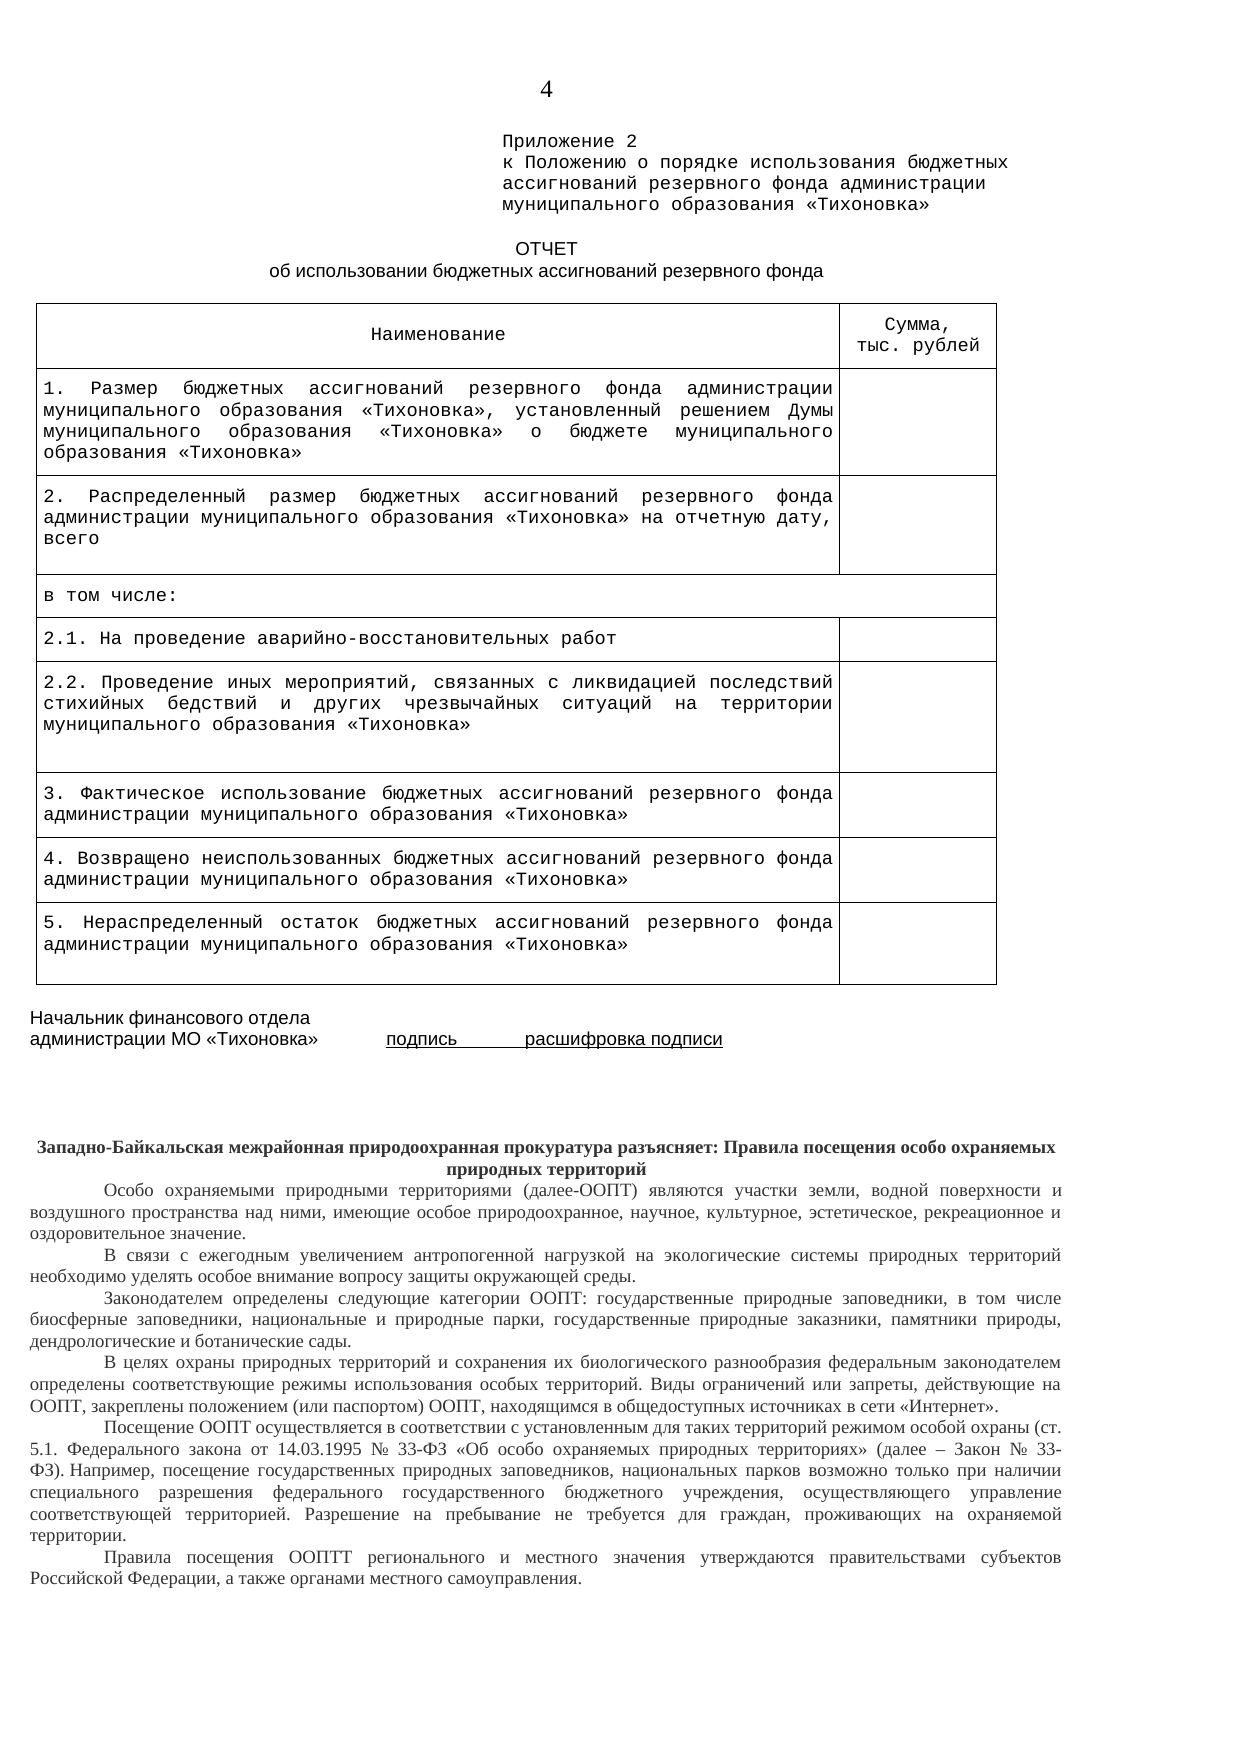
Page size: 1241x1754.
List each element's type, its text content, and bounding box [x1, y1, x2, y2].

text Западно-Байкальская межрайонная природоохранная прокуратура разъясняет: Правила посещения особо охраняемых природных территорий [29, 1136, 1063, 1179]
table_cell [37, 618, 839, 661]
text В связи с ежегодным увеличением антропогенной нагрузкой на экологические системы природных территорий необходимо уделять особое внимание вопросу защиты окружающей среды. [29, 1244, 1063, 1287]
text Законодателем определены следующие категории ООПТ: государственные природные заповедники, в том числе биосферные заповедники, национальные и природные парки, государственные природные заказники, памятники природы, дендрологические и ботанические сады. [29, 1287, 1063, 1351]
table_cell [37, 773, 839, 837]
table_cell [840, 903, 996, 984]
text Правила посещения ООПТТ регионального и местного значения утверждаются правительствами субъектов Российской Федерации, а также органами местного самоуправления. [29, 1546, 1063, 1589]
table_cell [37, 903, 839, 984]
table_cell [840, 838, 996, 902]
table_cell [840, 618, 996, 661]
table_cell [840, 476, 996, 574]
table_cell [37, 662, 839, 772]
text Приложение 2 [502, 131, 1063, 153]
text Начальник финансового отдела [29, 1006, 1063, 1028]
text администрации МО «Тихоновка» подпись расшифровка подписи [29, 1028, 1063, 1049]
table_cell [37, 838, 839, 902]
text В целях охраны природных территорий и сохранения их биологического разнообразия федеральным законодателем определены соответствующие режимы использования особых территорий. Виды ограничений или запреты, действующие на ООПТ, закреплены положением (или паспортом) ООПТ, находящимся в общедоступных источниках в сети «Интернет». [29, 1351, 1063, 1416]
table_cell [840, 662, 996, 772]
text к Положению о порядке использования бюджетных ассигнований резервного фонда администрации муниципального образования «Тихоновка» [502, 153, 1063, 216]
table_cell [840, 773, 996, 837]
text ОТЧЕТ [29, 238, 1063, 259]
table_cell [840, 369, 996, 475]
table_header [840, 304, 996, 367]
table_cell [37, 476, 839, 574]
text Посещение ООПТ осуществляется в соответствии с установленным для таких территорий режимом особой охраны (ст. 5.1. Федерального закона от 14.03.1995 № 33-ФЗ «Об особо охраняемых природных территориях» (далее – Закон № 33-ФЗ). Например, посещение государственных природных заповедников, национальных парков возможно только при наличии специального разрешения федерального государственного бюджетного учреждения, осуществляющего управление соответствующей территорией. Разрешение на пребывание не требуется для граждан, проживающих на охраняемой территории. [29, 1416, 1063, 1546]
text об использовании бюджетных ассигнований резервного фонда [29, 259, 1063, 281]
text Особо охраняемыми природными территориями (далее-ООПТ) являются участки земли, водной поверхности и воздушного пространства над ними, имеющие особое природоохранное, научное, культурное, эстетическое, рекреационное и оздоровительное значение. [29, 1179, 1063, 1244]
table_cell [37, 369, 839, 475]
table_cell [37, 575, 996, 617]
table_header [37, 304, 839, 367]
